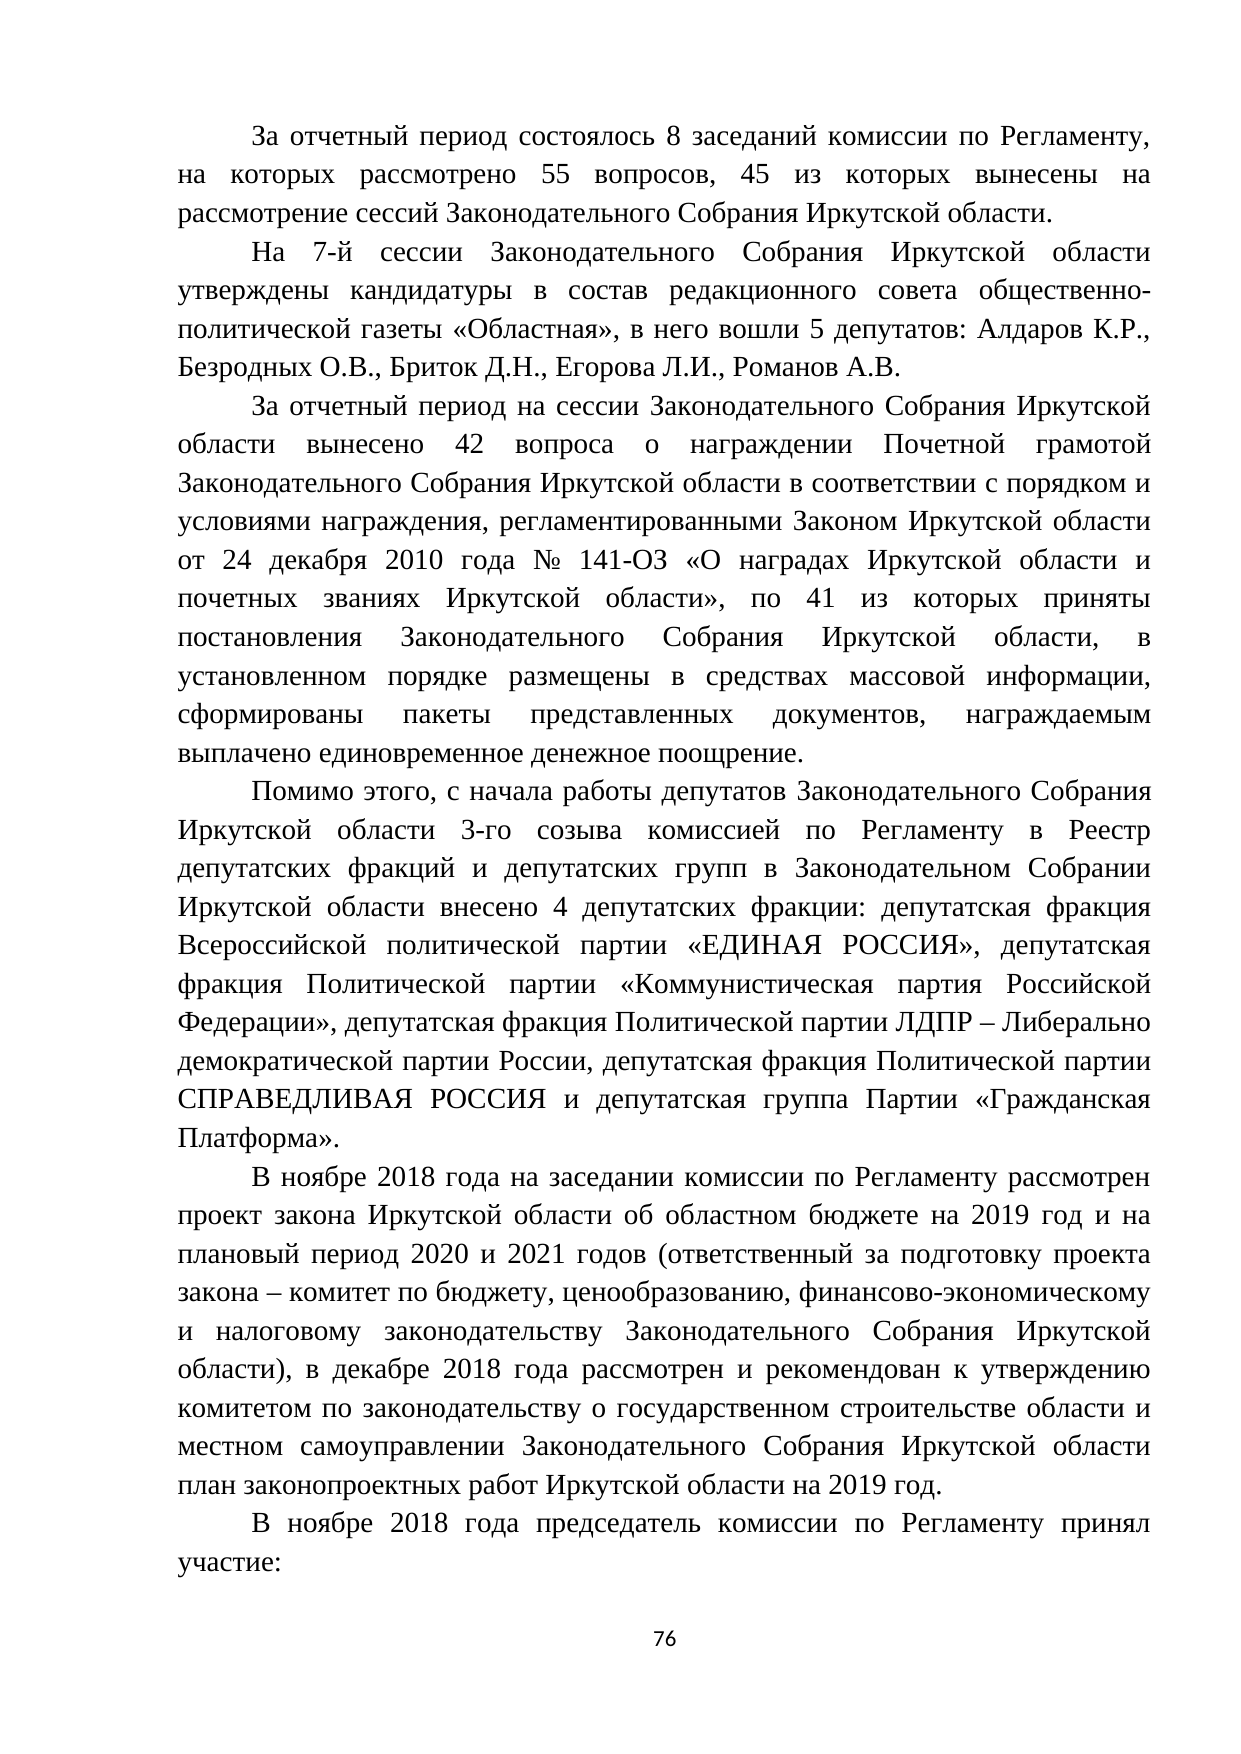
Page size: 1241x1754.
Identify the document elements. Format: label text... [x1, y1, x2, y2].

text В ноябре 2018 года председатель комиссии по Регламенту принял участие: [177, 1506, 1152, 1578]
text На 7-й сессии Законодательного Собрания Иркутской области утверждены кандидатуры в состав редакционного совета общественно-политической газеты «Областная», в него вошли 5 депутатов: Алдаров К.Р., Безродных О.В., Бриток Д.Н., Егорова Л.И., Романов А.В. [177, 234, 1152, 383]
text За отчетный период на сессии Законодательного Собрания Иркутской области вынесено 42 вопроса о награждении Почетной грамотой Законодательного Собрания Иркутской области в соответствии с порядком и условиями награждения, регламентированными Законом Иркутской области от 24 декабря 2010 года № 141-ОЗ «О наградах Иркутской области и почетных званиях Иркутской области», по 41 из которых приняты постановления Законодательного Собрания Иркутской области, в установленном порядке размещены в средствах массовой информации, сформированы пакеты представленных документов, награждаемым выплачено единовременное денежное поощрение. [177, 388, 1152, 768]
text Помимо этого, с начала работы депутатов Законодательного Собрания Иркутской области 3-го созыва комиссией по Регламенту в Реестр депутатских фракций и депутатских групп в Законодательном Собрании Иркутской области внесено 4 депутатских фракции: депутатская фракция Всероссийской политической партии «ЕДИНАЯ РОССИЯ», депутатская фракция Политической партии «Коммунистическая партия Российской Федерации», депутатская фракция Политической партии ЛДПР – Либерально демократической партии России, депутатская фракция Политической партии СПРАВЕДЛИВАЯ РОССИЯ и депутатская группа Партии «Гражданская Платформа». [177, 773, 1152, 1154]
text В ноябре 2018 года на заседании комиссии по Регламенту рассмотрен проект закона Иркутской области об областном бюджете на 2019 год и на плановый период 2020 и 2021 годов (ответственный за подготовку проекта закона – комитет по бюджету, ценообразованию, финансово-экономическому и налоговому законодательству Законодательного Собрания Иркутской области), в декабре 2018 года рассмотрен и рекомендован к утверждению комитетом по законодательству о государственном строительстве области и местном самоуправлении Законодательного Собрания Иркутской области план законопроектных работ Иркутской области на 2019 год. [177, 1159, 1152, 1501]
text За отчетный период состоялось 8 заседаний комиссии по Регламенту, на которых рассмотрено 55 вопросов, 45 из которых вынесены на рассмотрение сессий Законодательного Собрания Иркутской области. [177, 118, 1152, 229]
